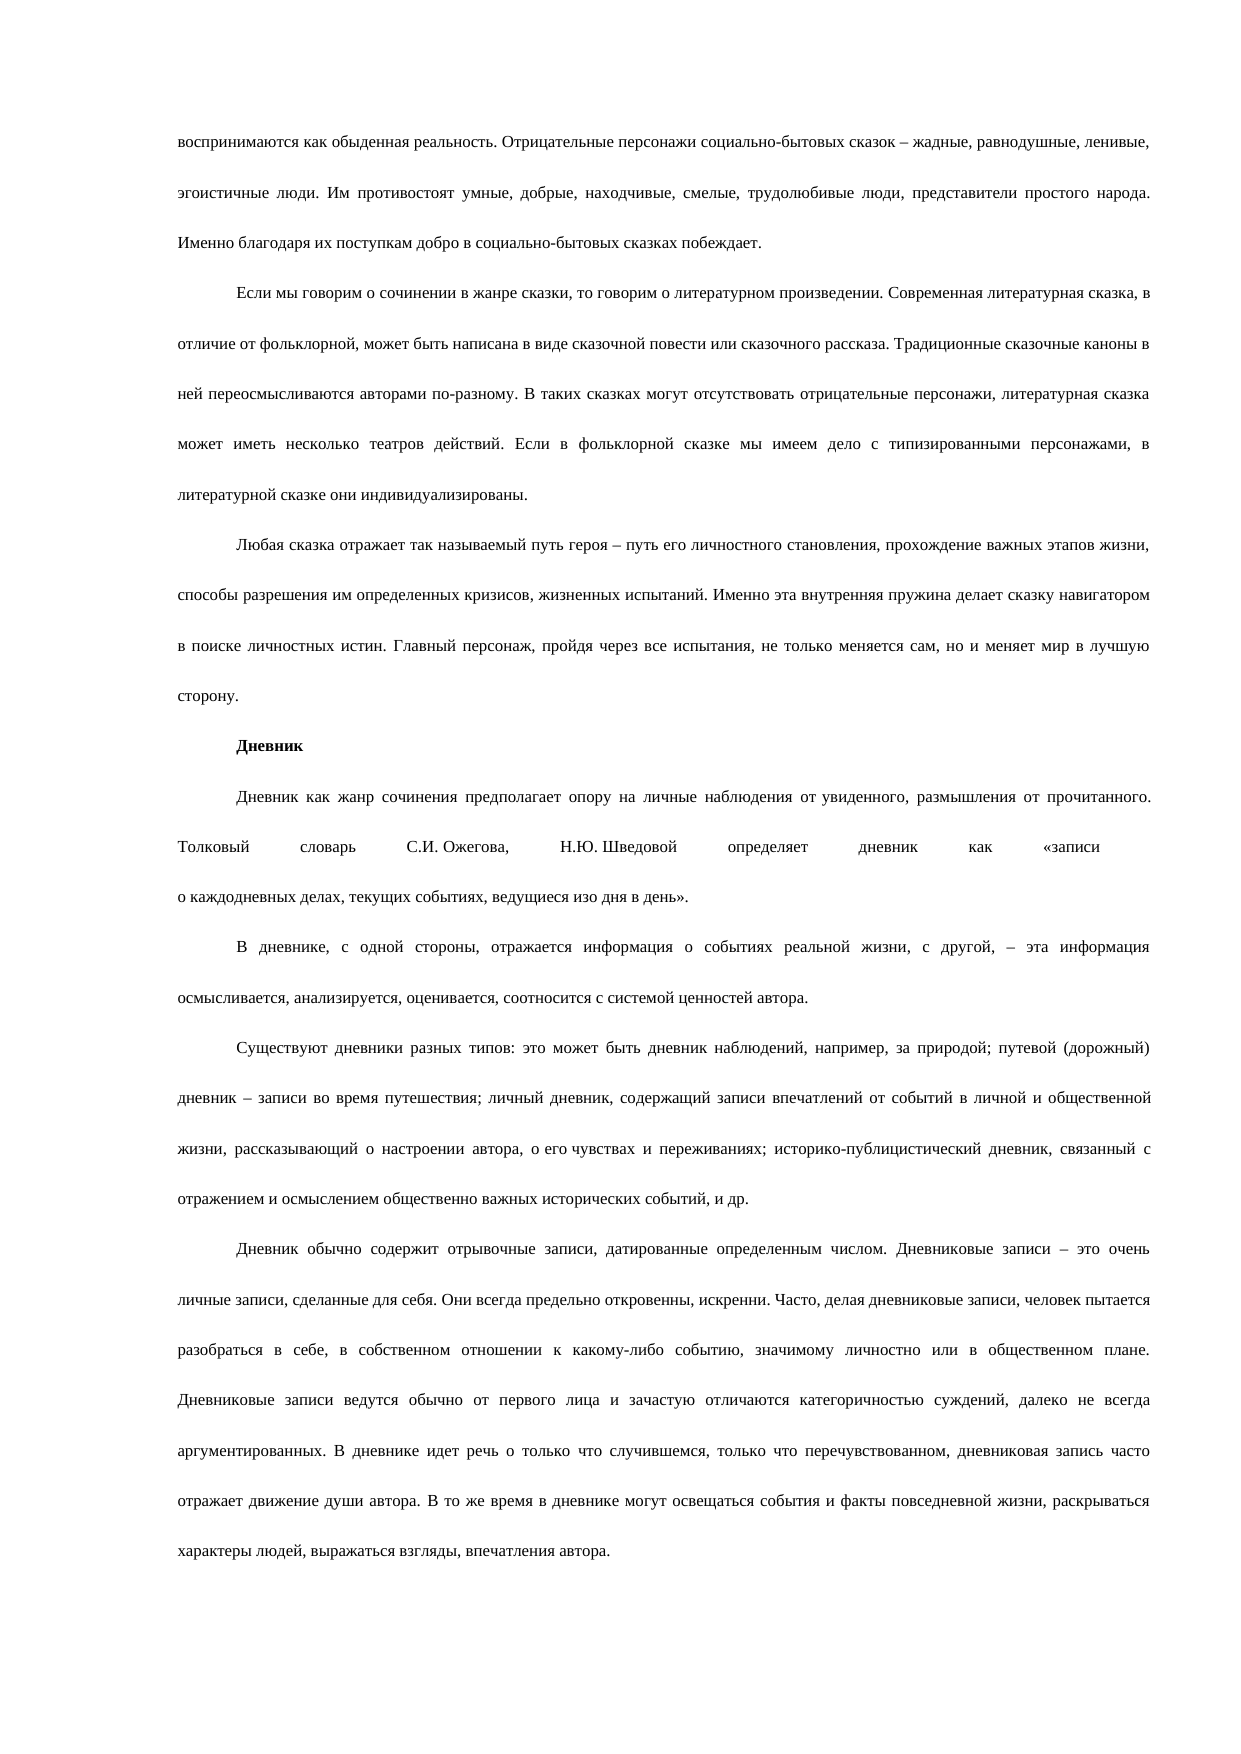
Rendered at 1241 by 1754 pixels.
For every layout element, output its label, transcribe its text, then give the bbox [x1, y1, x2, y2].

text Существуют дневники разных типов: это может быть дневник наблюдений, например, за природой; путевой (дорожный) дневник – записи во время путешествия; личный дневник, содержащий записи впечатлений от событий в личной и общественной жизни, рассказывающий о настроении автора, о его чувствах и переживаниях; историко-публицистический дневник, связанный с отражением и осмыслением общественно важных исторических событий, и др. [177, 1024, 1152, 1208]
text Любая сказка отражает так называемый путь героя – путь его личностного становления, прохождение важных этапов жизни, способы разрешения им определенных кризисов, жизненных испытаний. Именно эта внутренняя пружина делает сказку навигатором в поиске личностных истин. Главный персонаж, пройдя через все испытания, не только меняется сам, но и меняет мир в лучшую сторону. [177, 521, 1152, 705]
text Дневник как жанр сочинения предполагает опору на личные наблюдения от увиденного, размышления от прочитанного. Толковый словарь С.И. Ожегова, Н.Ю. Шведовой определяет дневник как «записи о каждодневных делах, текущих событиях, ведущиеся изо дня в день». [177, 772, 1152, 906]
text В дневнике, с одной стороны, отражается информация о событиях реальной жизни, с другой, – эта информация осмысливается, анализируется, оценивается, соотносится с системой ценностей автора. [177, 923, 1152, 1007]
text Дневник обычно содержит отрывочные записи, датированные определенным числом. Дневниковые записи – это очень личные записи, сделанные для себя. Они всегда предельно откровенны, искренни. Часто, делая дневниковые записи, человек пытается разобраться в себе, в собственном отношении к какому-либо событию, значимому личностно или в общественном плане. Дневниковые записи ведутся обычно от первого лица и зачастую отличаются категоричностью суждений, далеко не всегда аргументированных. В дневнике идет речь о только что случившемся, только что перечувствованном, дневниковая запись часто отражает движение души автора. В то же время в дневнике могут освещаться события и факты повседневной жизни, раскрываться характеры людей, выражаться взгляды, впечатления автора. [177, 1225, 1152, 1560]
text Если мы говорим о сочинении в жанре сказки, то говорим о литературном произведении. Современная литературная сказка, в отличие от фольклорной, может быть написана в виде сказочной повести или сказочного рассказа. Традиционные сказочные каноны в ней переосмысливаются авторами по-разному. В таких сказках могут отсутствовать отрицательные персонажи, литературная сказка может иметь несколько театров действий. Если в фольклорной сказке мы имеем дело с типизированными персонажами, в литературной сказке они индивидуализированы. [177, 269, 1152, 504]
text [177, 118, 1152, 252]
text Дневник [177, 722, 1152, 755]
